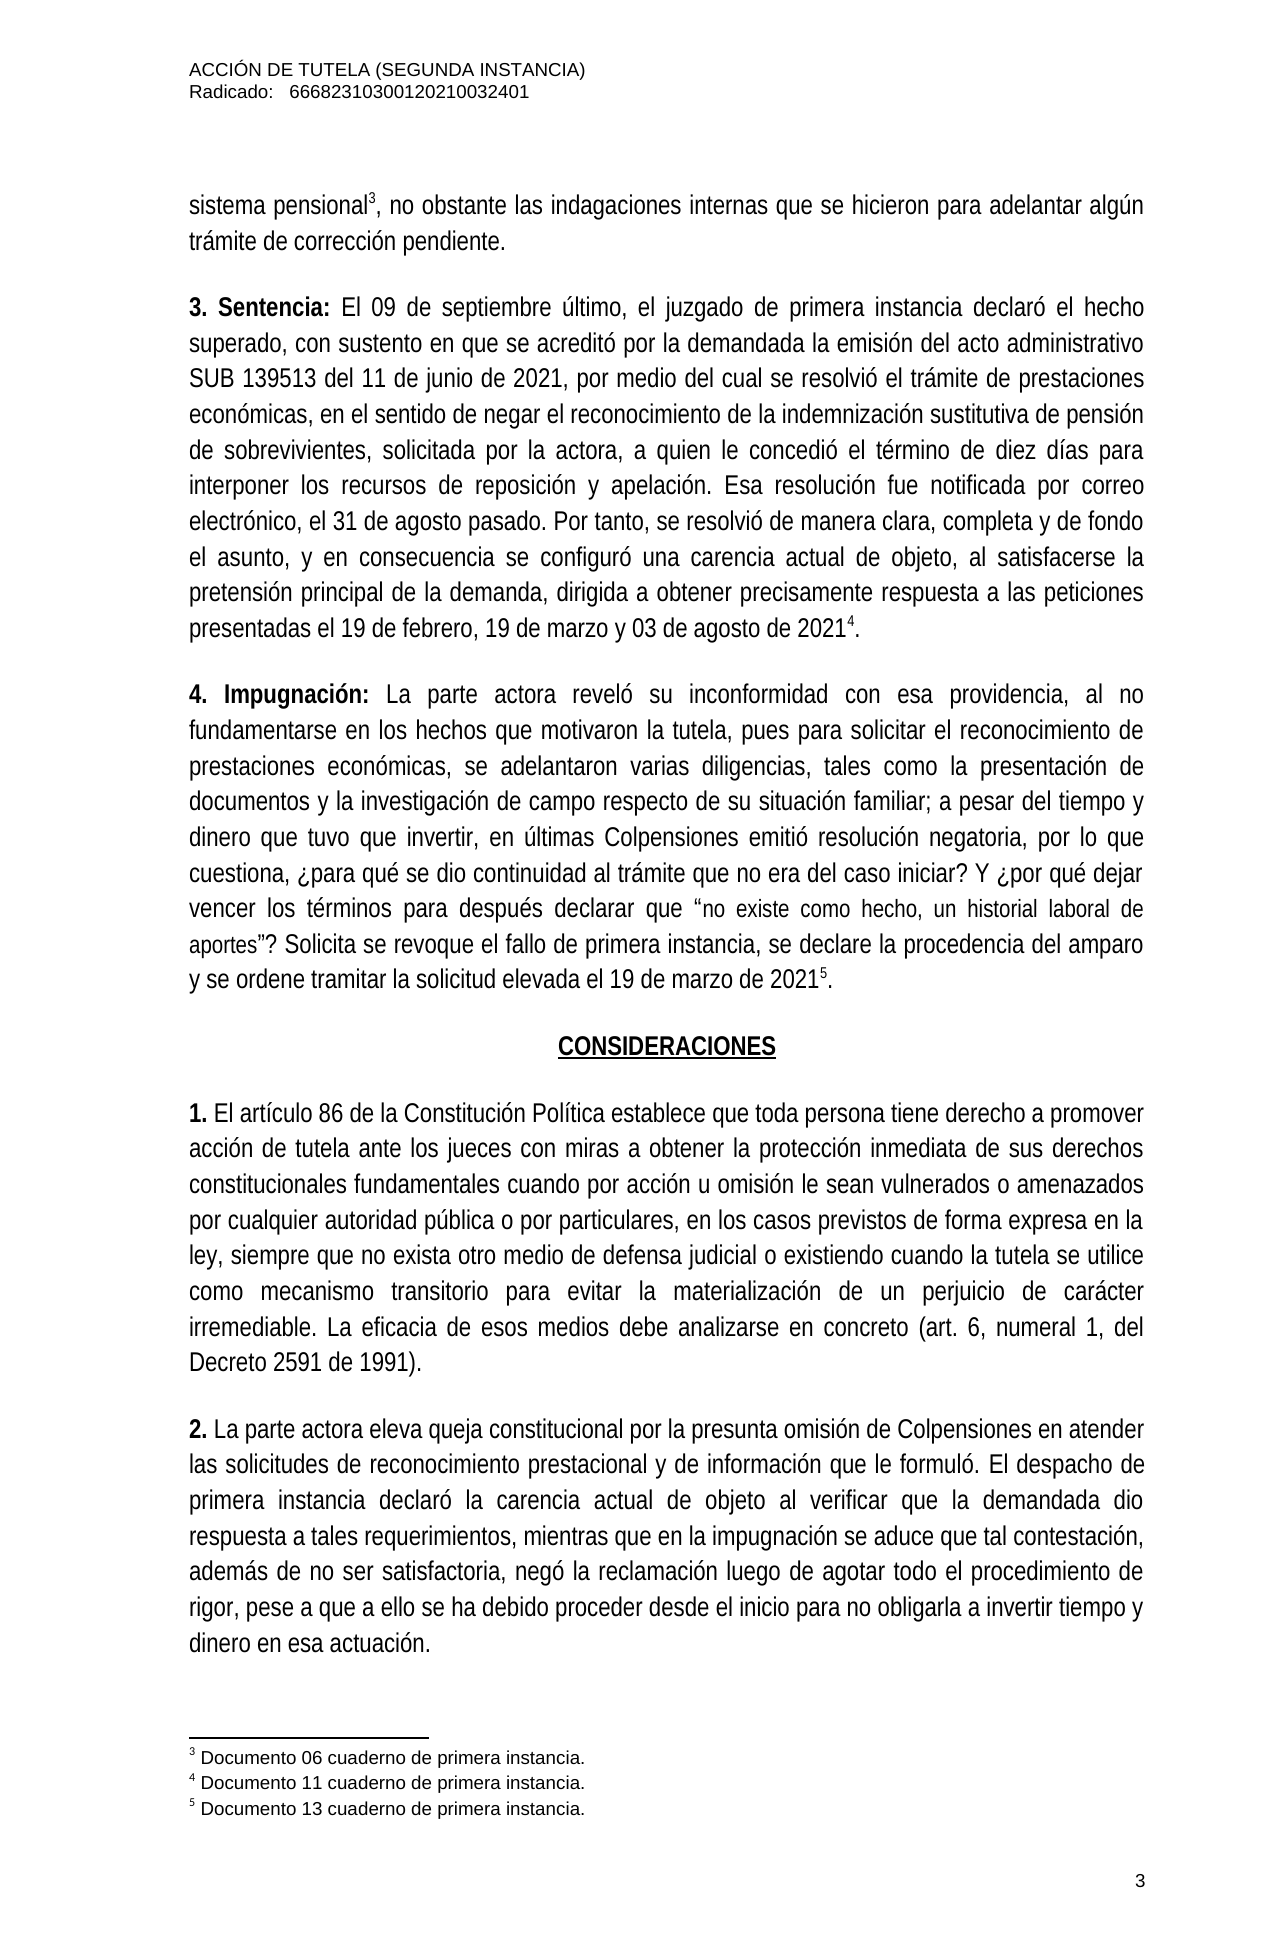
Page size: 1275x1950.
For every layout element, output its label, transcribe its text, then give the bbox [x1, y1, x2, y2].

text CONSIDERACIONES [189, 1030, 1145, 1061]
text 1. El artículo 86 de la Constitución Política establece que toda persona tiene derecho a promover acción de tutela ante los jueces con miras a obtener la protección inmediata de sus derechos constitucionales fundamentales cuando por acción u omisión le sean vulnerados o amenazados por cualquier autoridad pública o por particulares, en los casos previstos de forma expresa en la ley, siempre que no exista otro medio de defensa judicial o existiendo cuando la tutela se utilice como mecanismo transitorio para evitar la materialización de un perjuicio de carácter irremediable. La eficacia de esos medios debe analizarse en concreto (art. 6, numeral 1, del Decreto 2591 de 1991). [189, 1097, 1145, 1377]
text 4. Impugnación: La parte actora reveló su inconformidad con esa providencia, al no fundamentarse en los hechos que motivaron la tutela, pues para solicitar el reconocimiento de prestaciones económicas, se adelantaron varias diligencias, tales como la presentación de documentos y la investigación de campo respecto de su situación familiar; a pesar del tiempo y dinero que tuvo que invertir, en últimas Colpensiones emitió resolución negatoria, por lo que cuestiona, ¿para qué se dio continuidad al trámite que no era del caso iniciar? Y ¿por qué dejar vencer los términos para después declarar que “no existe como hecho, un historial laboral de aportes”? Solicita se revoque el fallo de primera instancia, se declare la procedencia del amparo y se ordene tramitar la solicitud elevada el 19 de marzo de 2021. [189, 678, 1145, 994]
text 3. Sentencia: El 09 de septiembre último, el juzgado de primera instancia declaró el hecho superado, con sustento en que se acreditó por la demandada la emisión del acto administrativo SUB 139513 del 11 de junio de 2021, por medio del cual se resolvió el trámite de prestaciones económicas, en el sentido de negar el reconocimiento de la indemnización sustitutiva de pensión de sobrevivientes, solicitada por la actora, a quien le concedió el término de diez días para interponer los recursos de reposición y apelación. Esa resolución fue notificada por correo electrónico, el 31 de agosto pasado. Por tanto, se resolvió de manera clara, completa y de fondo el asunto, y en consecuencia se configuró una carencia actual de objeto, al satisfacerse la pretensión principal de la demanda, dirigida a obtener precisamente respuesta a las peticiones presentadas el 19 de febrero, 19 de marzo y 03 de agosto de 2021. [189, 291, 1145, 643]
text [189, 189, 1145, 256]
text 2. La parte actora eleva queja constitucional por la presunta omisión de Colpensiones en atender las solicitudes de reconocimiento prestacional y de información que le formuló. El despacho de primera instancia declaró la carencia actual de objeto al verificar que la demandada dio respuesta a tales requerimientos, mientras que en la impugnación se aduce que tal contestación, además de no ser satisfactoria, negó la reclamación luego de agotar todo el procedimiento de rigor, pese a que a ello se ha debido proceder desde el inicio para no obligarla a invertir tiempo y dinero en esa actuación. [189, 1413, 1145, 1658]
